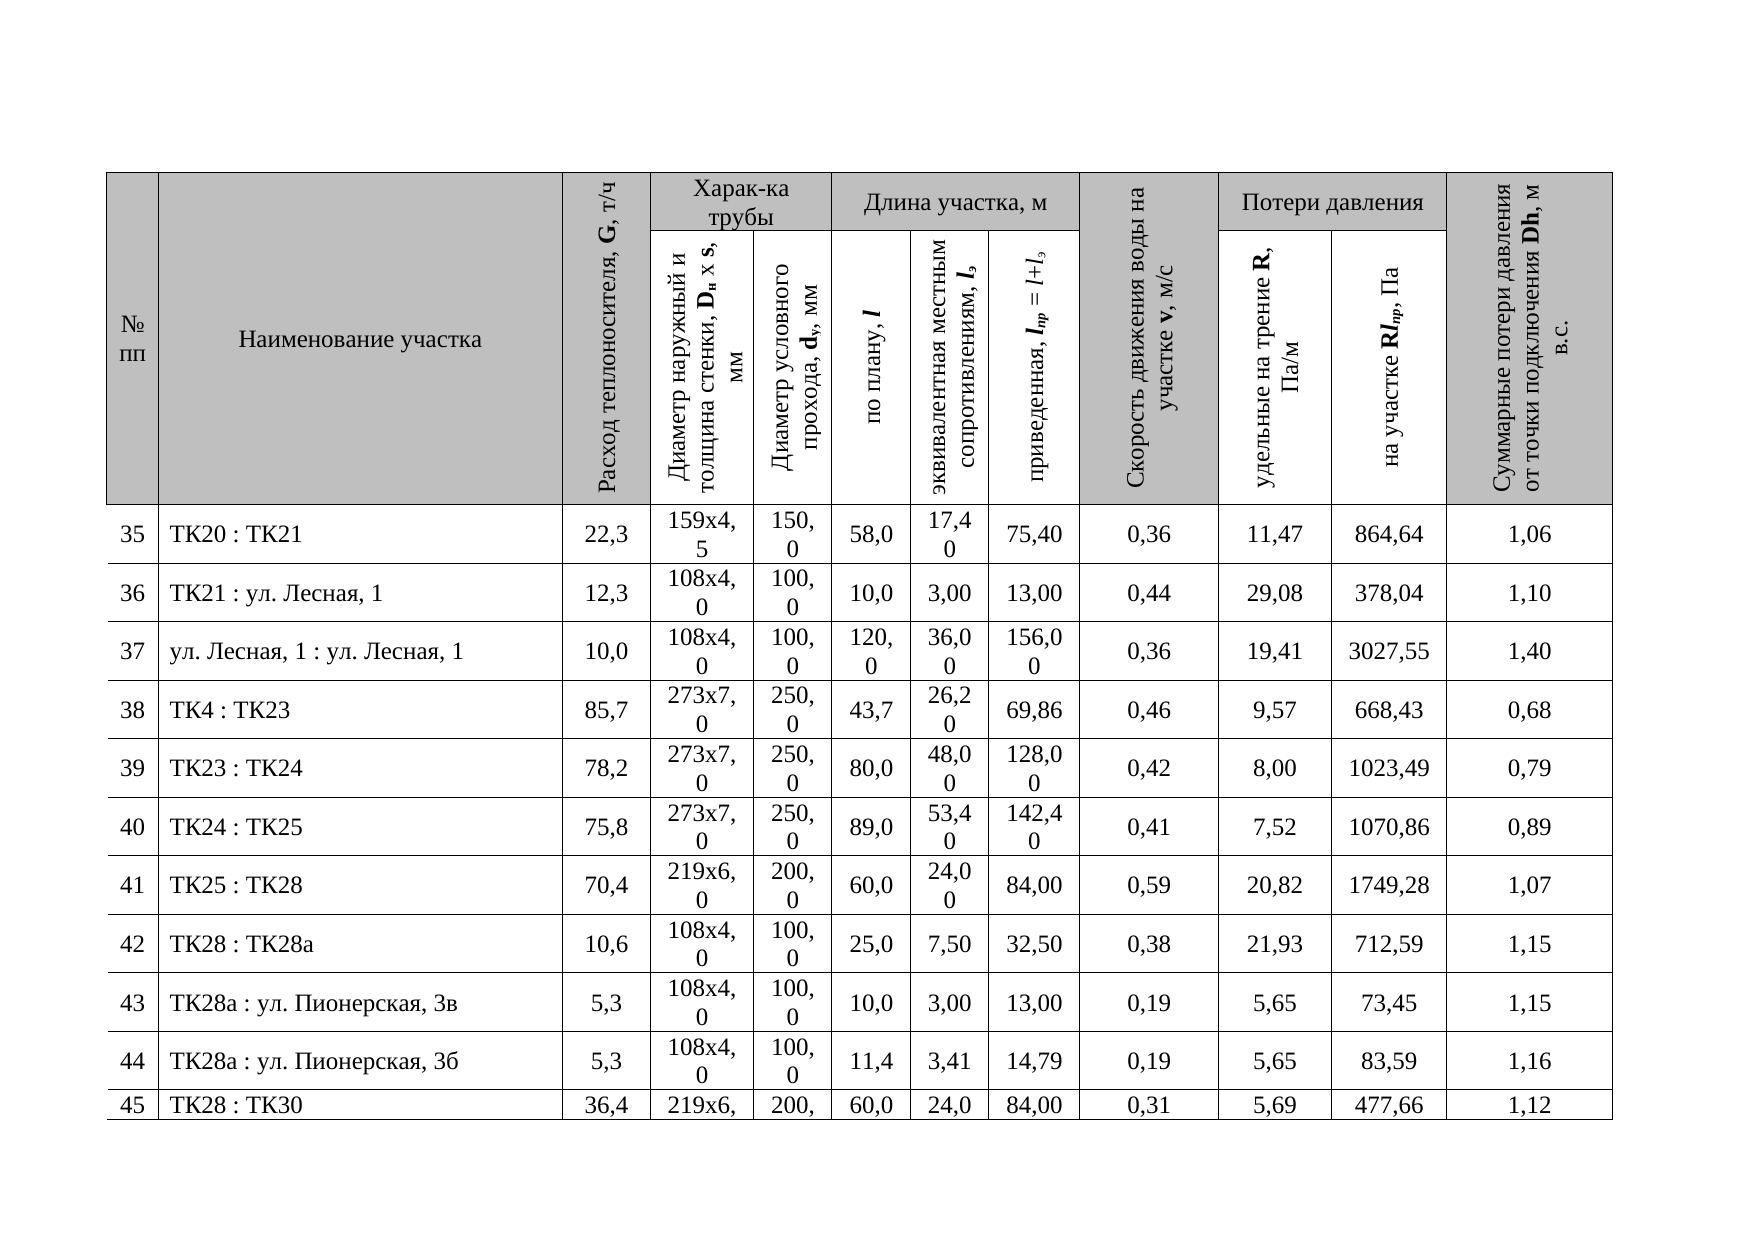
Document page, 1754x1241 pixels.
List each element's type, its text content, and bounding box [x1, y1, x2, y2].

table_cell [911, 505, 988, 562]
table_cell удельные на трение R, Па/м [1219, 231, 1331, 504]
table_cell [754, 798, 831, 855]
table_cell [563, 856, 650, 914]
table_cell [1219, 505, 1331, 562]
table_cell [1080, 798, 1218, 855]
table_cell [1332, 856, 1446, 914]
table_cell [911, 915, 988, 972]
table_cell приведенная, lпр = l+lэ [989, 231, 1079, 504]
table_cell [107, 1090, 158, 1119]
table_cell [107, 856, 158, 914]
table_header Потери давления [1219, 173, 1446, 230]
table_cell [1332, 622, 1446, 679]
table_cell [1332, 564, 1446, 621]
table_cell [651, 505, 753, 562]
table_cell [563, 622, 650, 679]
table_header Суммарные потери давления от точки подключения Dh, м в.с. [1447, 173, 1612, 504]
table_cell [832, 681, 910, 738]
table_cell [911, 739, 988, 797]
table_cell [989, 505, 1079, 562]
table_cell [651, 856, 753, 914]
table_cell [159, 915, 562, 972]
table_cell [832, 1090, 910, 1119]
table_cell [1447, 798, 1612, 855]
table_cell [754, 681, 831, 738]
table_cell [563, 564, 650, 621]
table_header Длина участка, м [832, 173, 1079, 230]
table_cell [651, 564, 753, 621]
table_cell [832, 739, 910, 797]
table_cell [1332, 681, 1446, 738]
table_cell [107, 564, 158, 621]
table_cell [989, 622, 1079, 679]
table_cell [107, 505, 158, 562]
table_cell на участке Rlпр, Па [1332, 231, 1446, 504]
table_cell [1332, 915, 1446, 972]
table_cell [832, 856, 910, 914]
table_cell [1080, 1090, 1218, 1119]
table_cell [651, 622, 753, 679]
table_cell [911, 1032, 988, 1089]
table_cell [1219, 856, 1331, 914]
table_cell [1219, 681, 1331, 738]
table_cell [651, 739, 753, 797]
table_header Скорость движения воды на участке v, м/с [1080, 173, 1218, 504]
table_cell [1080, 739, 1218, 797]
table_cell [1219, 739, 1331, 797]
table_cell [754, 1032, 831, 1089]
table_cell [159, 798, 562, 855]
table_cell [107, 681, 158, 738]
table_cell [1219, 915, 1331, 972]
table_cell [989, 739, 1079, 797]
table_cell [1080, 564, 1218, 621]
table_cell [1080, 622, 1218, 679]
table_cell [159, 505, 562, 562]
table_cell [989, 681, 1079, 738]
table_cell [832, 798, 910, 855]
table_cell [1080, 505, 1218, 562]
table_cell Диаметр условного прохода, dу, мм [754, 231, 831, 504]
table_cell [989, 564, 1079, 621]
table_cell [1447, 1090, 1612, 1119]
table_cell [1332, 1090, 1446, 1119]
table_header Харак-ка трубы [651, 173, 831, 230]
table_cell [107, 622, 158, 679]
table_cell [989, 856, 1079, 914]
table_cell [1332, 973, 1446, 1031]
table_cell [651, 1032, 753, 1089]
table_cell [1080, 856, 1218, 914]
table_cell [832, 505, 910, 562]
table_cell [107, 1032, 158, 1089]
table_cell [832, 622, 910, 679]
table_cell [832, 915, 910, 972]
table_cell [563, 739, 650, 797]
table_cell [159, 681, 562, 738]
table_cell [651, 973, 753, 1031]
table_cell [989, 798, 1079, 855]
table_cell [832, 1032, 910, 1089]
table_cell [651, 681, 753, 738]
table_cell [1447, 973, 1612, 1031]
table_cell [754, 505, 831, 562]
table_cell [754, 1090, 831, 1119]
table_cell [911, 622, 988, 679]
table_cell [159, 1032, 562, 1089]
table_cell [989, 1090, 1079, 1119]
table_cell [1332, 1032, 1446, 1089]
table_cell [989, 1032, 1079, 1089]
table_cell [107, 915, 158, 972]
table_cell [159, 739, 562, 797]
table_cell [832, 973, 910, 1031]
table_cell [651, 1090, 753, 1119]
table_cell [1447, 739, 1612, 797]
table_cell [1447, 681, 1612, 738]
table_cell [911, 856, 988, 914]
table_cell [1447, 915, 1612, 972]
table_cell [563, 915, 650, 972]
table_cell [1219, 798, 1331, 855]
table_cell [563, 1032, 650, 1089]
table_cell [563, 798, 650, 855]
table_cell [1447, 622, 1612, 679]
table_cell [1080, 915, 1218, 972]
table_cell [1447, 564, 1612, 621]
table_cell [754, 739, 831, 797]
table_header Расход теплоносителя, G, т/ч [563, 173, 650, 504]
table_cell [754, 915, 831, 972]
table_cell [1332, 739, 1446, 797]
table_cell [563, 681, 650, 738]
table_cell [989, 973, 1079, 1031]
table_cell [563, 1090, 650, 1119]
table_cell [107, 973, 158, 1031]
table_cell эквивалентная местным сопротивлениям, lэ [911, 231, 988, 504]
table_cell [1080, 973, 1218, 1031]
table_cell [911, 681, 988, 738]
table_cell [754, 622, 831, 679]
table_cell по плану, l [832, 231, 910, 504]
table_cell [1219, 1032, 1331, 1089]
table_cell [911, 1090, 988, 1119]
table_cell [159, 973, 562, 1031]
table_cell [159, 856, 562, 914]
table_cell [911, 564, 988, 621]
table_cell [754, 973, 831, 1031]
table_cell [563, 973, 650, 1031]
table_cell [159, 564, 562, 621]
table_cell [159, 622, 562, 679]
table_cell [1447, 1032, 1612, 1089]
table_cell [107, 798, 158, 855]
table_header Наименование участка [159, 173, 562, 504]
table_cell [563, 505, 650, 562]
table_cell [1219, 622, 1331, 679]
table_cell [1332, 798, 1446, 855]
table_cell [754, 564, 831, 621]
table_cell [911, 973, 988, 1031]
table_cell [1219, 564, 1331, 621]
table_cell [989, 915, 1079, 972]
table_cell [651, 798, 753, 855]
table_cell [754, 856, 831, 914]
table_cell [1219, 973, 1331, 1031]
table_header № пп [107, 173, 158, 504]
table_cell Диаметр наружный и толщина стенки, Dн x s, мм [651, 231, 753, 504]
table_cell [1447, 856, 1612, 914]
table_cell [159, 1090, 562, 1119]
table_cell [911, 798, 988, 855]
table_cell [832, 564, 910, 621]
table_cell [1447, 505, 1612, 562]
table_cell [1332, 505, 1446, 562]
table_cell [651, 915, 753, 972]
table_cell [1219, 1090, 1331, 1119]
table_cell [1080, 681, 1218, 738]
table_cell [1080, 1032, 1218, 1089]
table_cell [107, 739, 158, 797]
